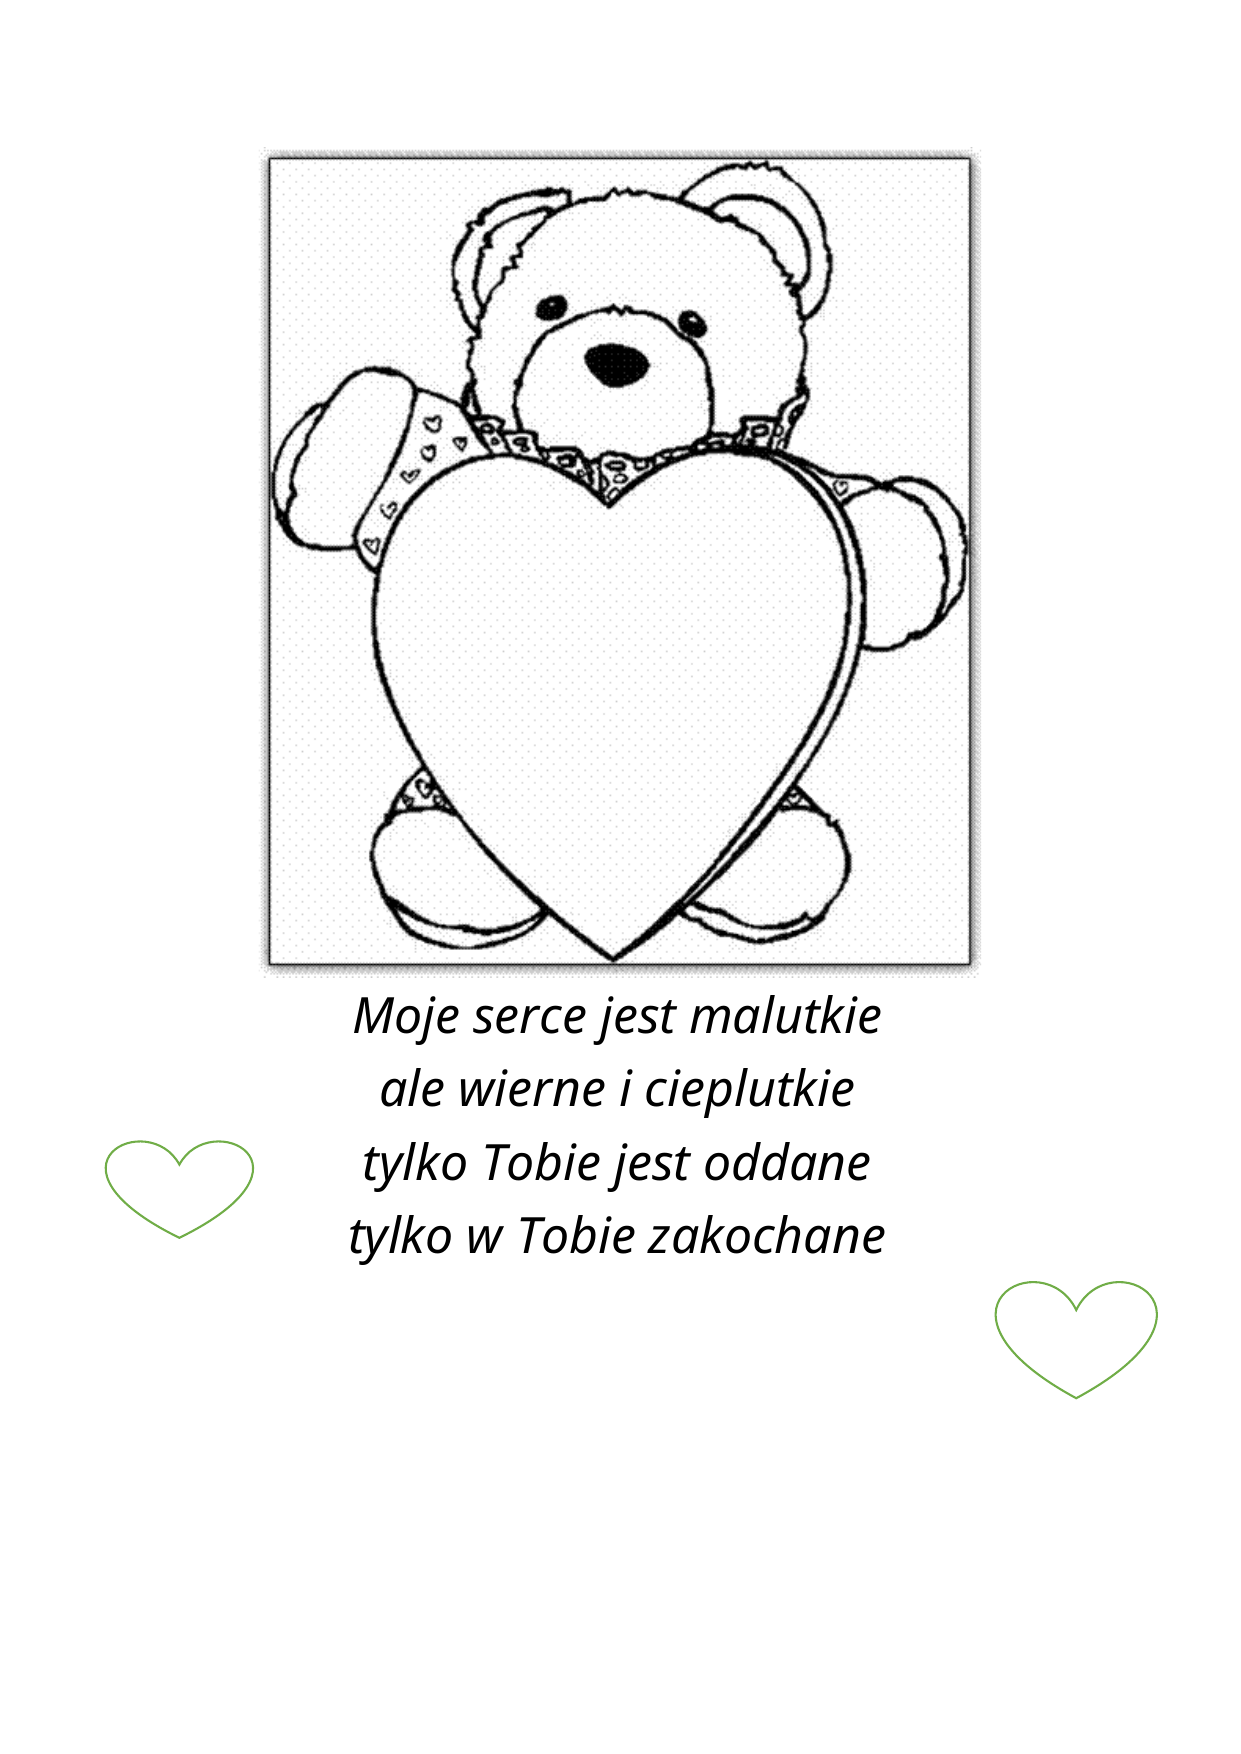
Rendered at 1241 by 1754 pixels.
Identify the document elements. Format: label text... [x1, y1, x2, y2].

text tylko Tobie jest oddane [148, 1127, 1093, 1195]
text tylko w Tobie zakochane [148, 1200, 1093, 1268]
text ale wierne i cieplutkie [148, 1053, 1093, 1121]
picture [258, 147, 982, 978]
text Moje serce jest malutkie [148, 980, 1093, 1048]
